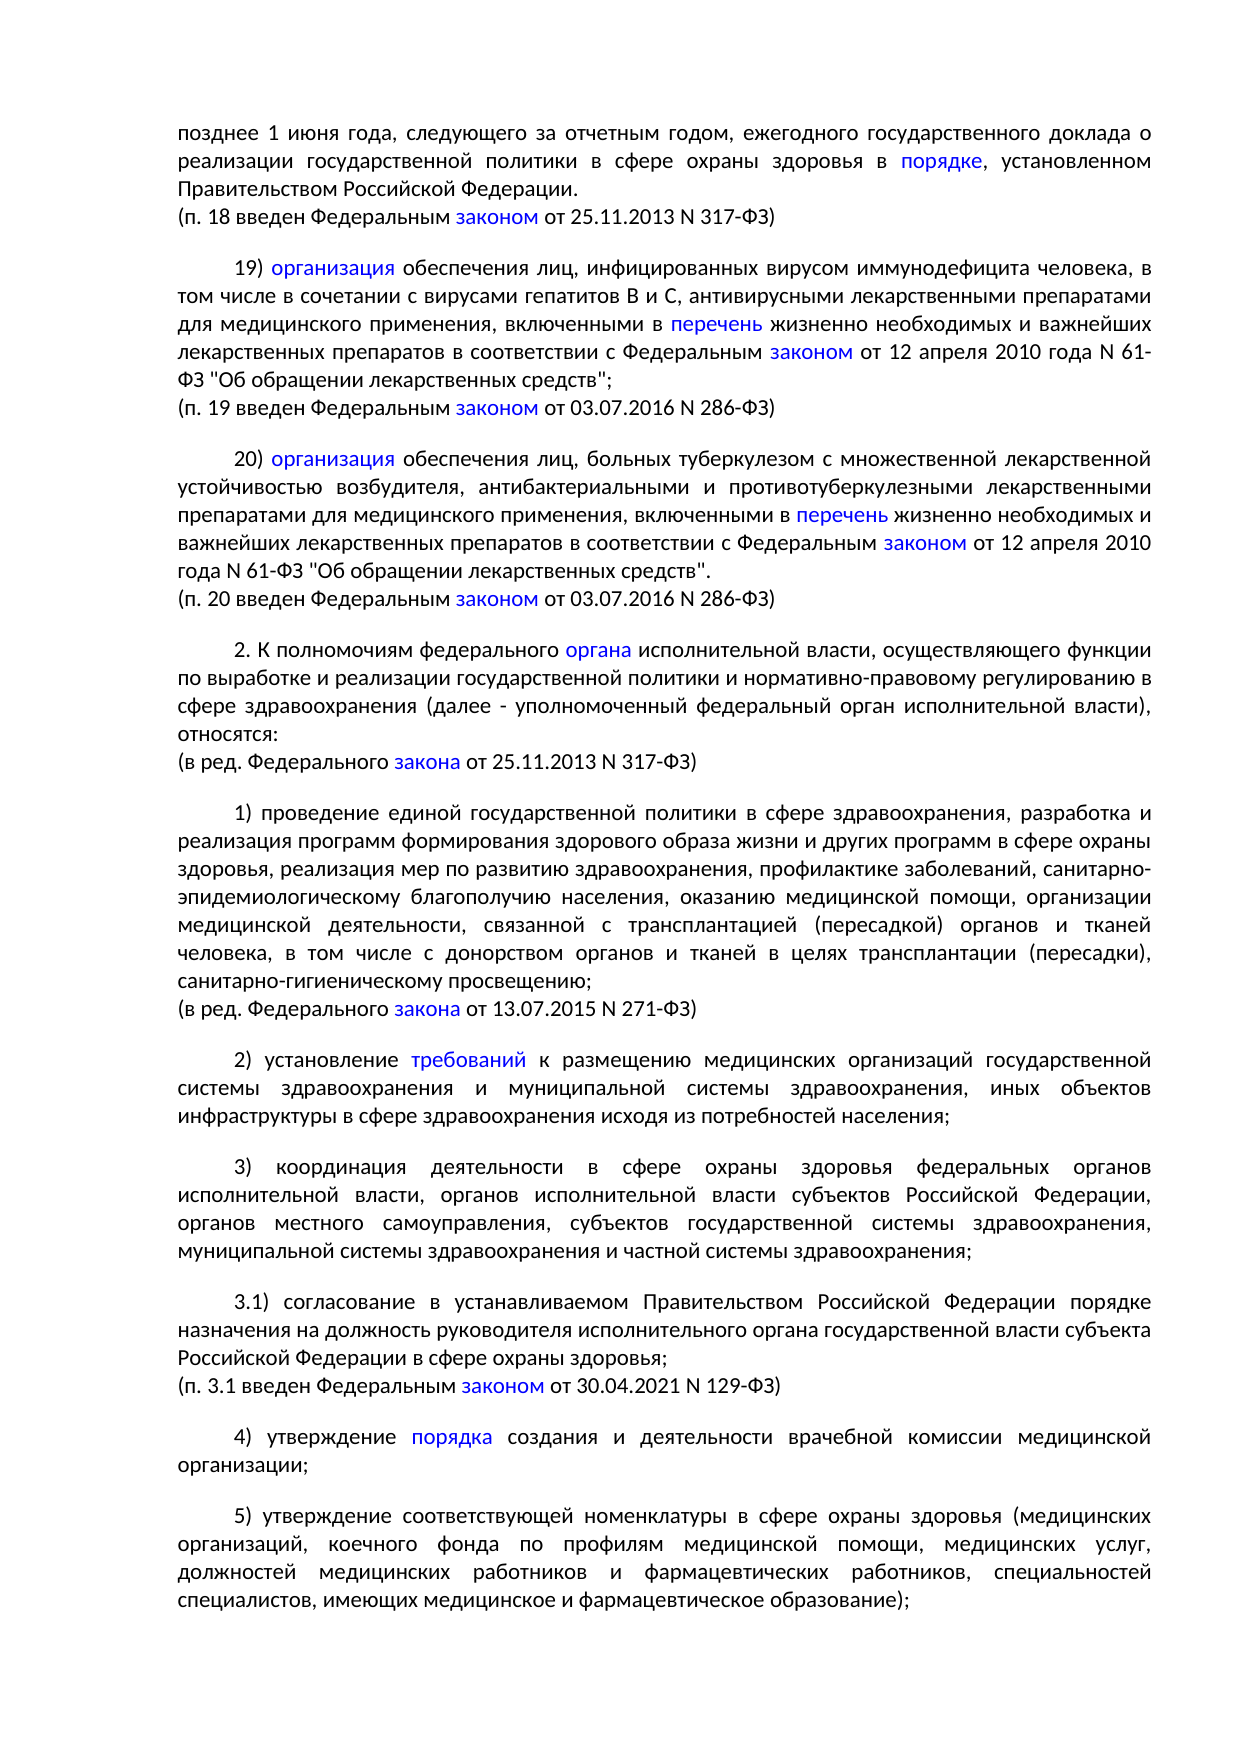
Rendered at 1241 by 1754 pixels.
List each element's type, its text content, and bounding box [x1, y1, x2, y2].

text (п. 18 введен Федеральным законом от 25.11.2013 N 317-ФЗ) [177, 202, 1152, 230]
text 20) организация обеспечения лиц, больных туберкулезом с множественной лекарственной устойчивостью возбудителя, антибактериальными и противотуберкулезными лекарственными препаратами для медицинского применения, включенными в перечень жизненно необходимых и важнейших лекарственных препаратов в соответствии с Федеральным законом от 12 апреля 2010 года N 61-ФЗ "Об обращении лекарственных средств". [177, 444, 1152, 584]
text 1) проведение единой государственной политики в сфере здравоохранения, разработка и реализация программ формирования здорового образа жизни и других программ в сфере охраны здоровья, реализация мер по развитию здравоохранения, профилактике заболеваний, санитарно-эпидемиологическому благополучию населения, оказанию медицинской помощи, организации медицинской деятельности, связанной с трансплантацией (пересадкой) органов и тканей человека, в том числе с донорством органов и тканей в целях трансплантации (пересадки), санитарно-гигиеническому просвещению; [177, 798, 1152, 994]
text 5) утверждение соответствующей номенклатуры в сфере охраны здоровья (медицинских организаций, коечного фонда по профилям медицинской помощи, медицинских услуг, должностей медицинских работников и фармацевтических работников, специальностей специалистов, имеющих медицинское и фармацевтическое образование); [177, 1501, 1152, 1613]
text 3) координация деятельности в сфере охраны здоровья федеральных органов исполнительной власти, органов исполнительной власти субъектов Российской Федерации, органов местного самоуправления, субъектов государственной системы здравоохранения, муниципальной системы здравоохранения и частной системы здравоохранения; [177, 1152, 1152, 1264]
text 19) организация обеспечения лиц, инфицированных вирусом иммунодефицита человека, в том числе в сочетании с вирусами гепатитов B и C, антивирусными лекарственными препаратами для медицинского применения, включенными в перечень жизненно необходимых и важнейших лекарственных препаратов в соответствии с Федеральным законом от 12 апреля 2010 года N 61-ФЗ "Об обращении лекарственных средств"; [177, 253, 1152, 393]
text 3.1) согласование в устанавливаемом Правительством Российской Федерации порядке назначения на должность руководителя исполнительного органа государственной власти субъекта Российской Федерации в сфере охраны здоровья; [177, 1287, 1152, 1371]
text 2) установление требований к размещению медицинских организаций государственной системы здравоохранения и муниципальной системы здравоохранения, иных объектов инфраструктуры в сфере здравоохранения исходя из потребностей населения; [177, 1045, 1152, 1129]
text 4) утверждение порядка создания и деятельности врачебной комиссии медицинской организации; [177, 1422, 1152, 1478]
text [177, 118, 1152, 202]
text (п. 19 введен Федеральным законом от 03.07.2016 N 286-ФЗ) [177, 393, 1152, 421]
text (в ред. Федерального закона от 25.11.2013 N 317-ФЗ) [177, 747, 1152, 775]
text (п. 20 введен Федеральным законом от 03.07.2016 N 286-ФЗ) [177, 584, 1152, 612]
text (в ред. Федерального закона от 13.07.2015 N 271-ФЗ) [177, 994, 1152, 1022]
text (п. 3.1 введен Федеральным законом от 30.04.2021 N 129-ФЗ) [177, 1371, 1152, 1399]
text 2. К полномочиям федерального органа исполнительной власти, осуществляющего функции по выработке и реализации государственной политики и нормативно-правовому регулированию в сфере здравоохранения (далее - уполномоченный федеральный орган исполнительной власти), относятся: [177, 635, 1152, 747]
